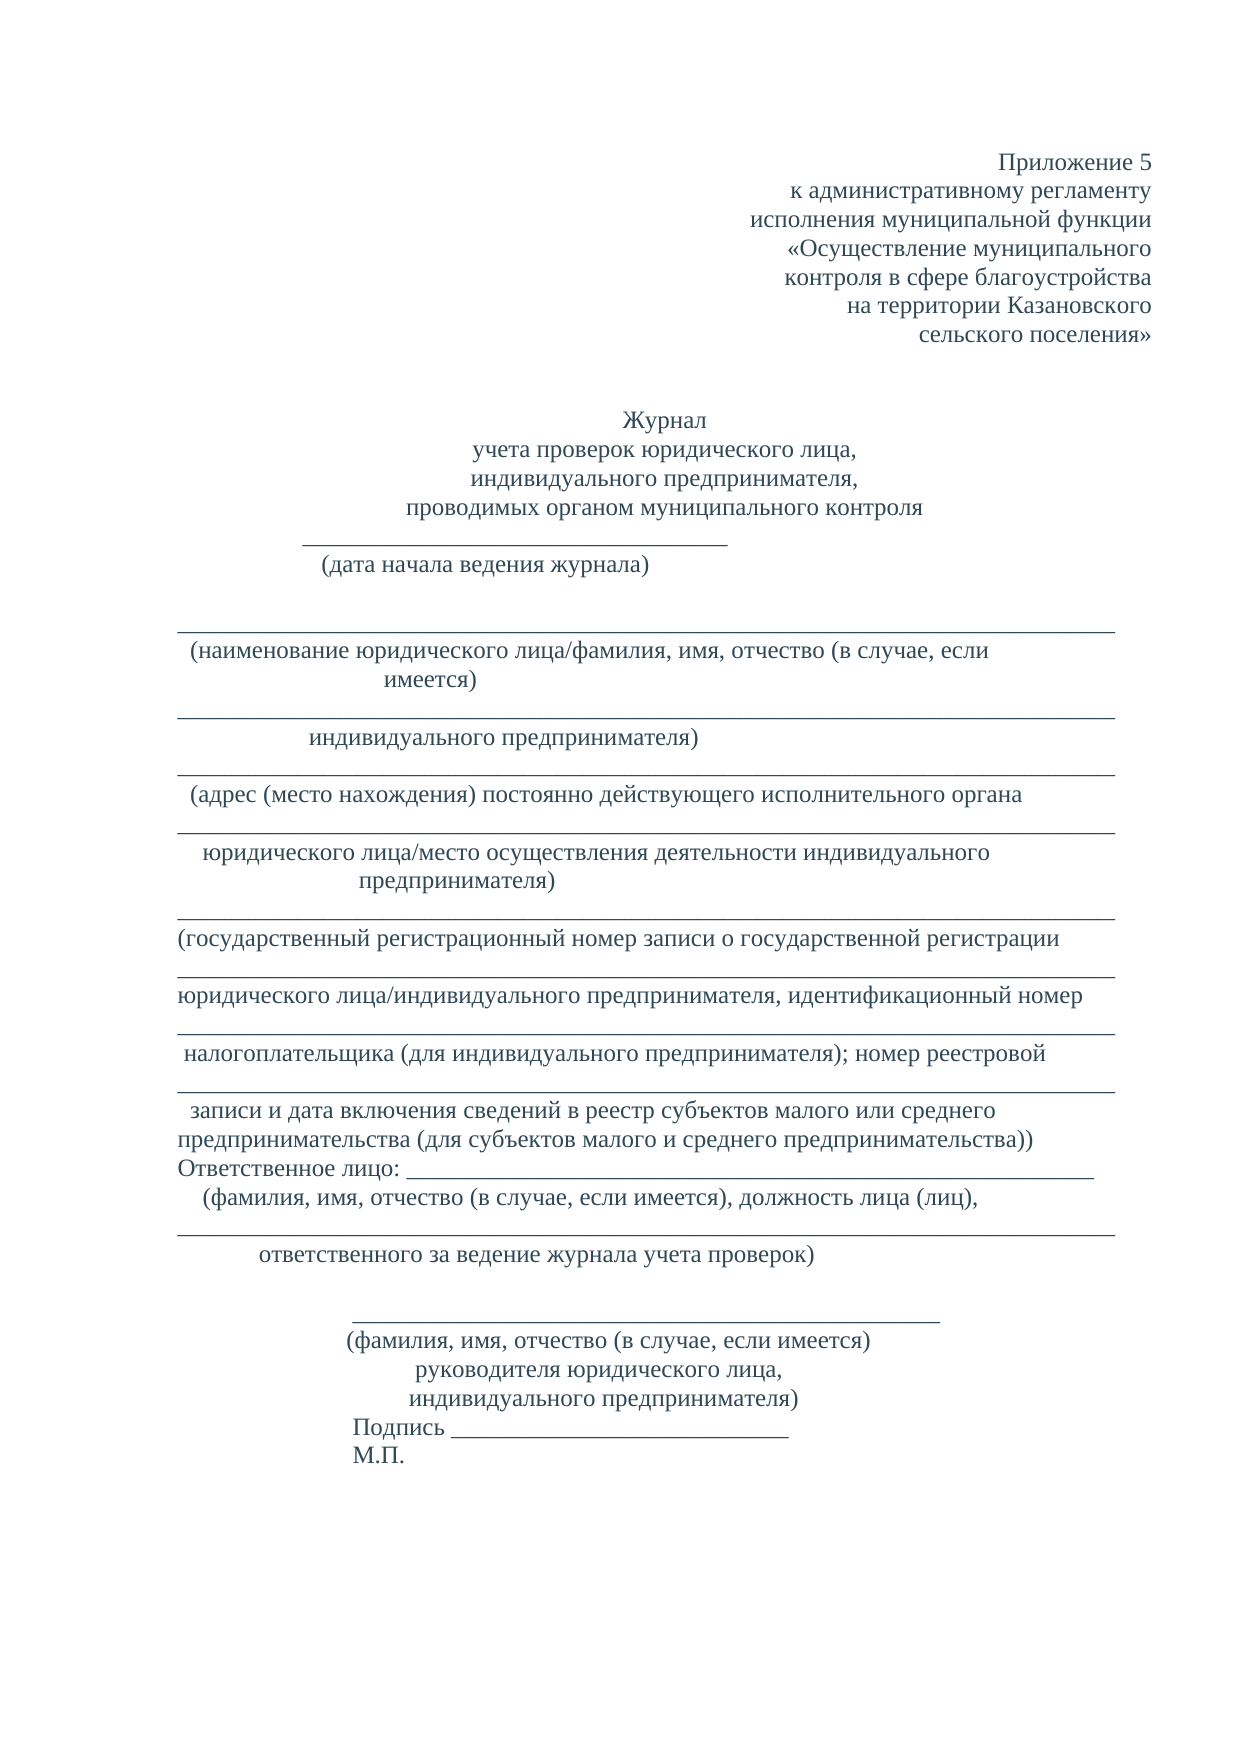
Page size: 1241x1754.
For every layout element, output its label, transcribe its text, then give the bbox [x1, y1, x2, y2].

text _______________________________________________ [177, 1297, 1152, 1326]
text юридического лица/индивидуального предпринимателя, идентификационный номер [177, 981, 1152, 1009]
text ___________________________________________________________________________ [177, 693, 1152, 722]
text __________________________________ [177, 521, 1152, 549]
text Журнал [177, 406, 1152, 434]
text учета проверок юридического лица, [177, 434, 1152, 463]
text ___________________________________________________________________________ [177, 1067, 1152, 1096]
text ___________________________________________________________________________ [177, 607, 1152, 636]
text ___________________________________________________________________________ [177, 808, 1152, 837]
text предпринимательства (для субъектов малого и среднего предпринимательства)) [177, 1124, 1152, 1153]
text (адрес (место нахождения) постоянно действующего исполнительного органа [177, 779, 1152, 808]
text сельского поселения» [177, 319, 1152, 348]
text на территории Казановского [177, 291, 1152, 319]
text ___________________________________________________________________________ [177, 1009, 1152, 1038]
text (фамилия, имя, отчество (в случае, если имеется) [177, 1326, 1152, 1354]
text руководителя юридического лица, [177, 1354, 1152, 1383]
text ___________________________________________________________________________ [177, 952, 1152, 981]
text ответственного за ведение журнала учета проверок) [177, 1239, 1152, 1268]
text исполнения муниципальной функции [177, 204, 1152, 233]
text (государственный регистрационный номер записи о государственной регистрации [177, 923, 1152, 952]
text записи и дата включения сведений в реестр субъектов малого или среднего [177, 1096, 1152, 1124]
text индивидуального предпринимателя, [177, 463, 1152, 492]
text налогоплательщика (для индивидуального предпринимателя); номер реестровой [177, 1038, 1152, 1067]
text индивидуального предпринимателя) [177, 722, 1152, 751]
text (дата начала ведения журнала) [177, 549, 1152, 578]
text ___________________________________________________________________________ [177, 751, 1152, 779]
text к административному регламенту [177, 176, 1152, 204]
text проводимых органом муниципального контроля [177, 492, 1152, 521]
text М.П. [177, 1441, 1152, 1469]
text имеется) [177, 664, 1152, 693]
text ___________________________________________________________________________ [177, 894, 1152, 923]
text Ответственное лицо: _______________________________________________________ [177, 1153, 1152, 1182]
text (наименование юридического лица/фамилия, имя, отчество (в случае, если [177, 636, 1152, 664]
text (фамилия, имя, отчество (в случае, если имеется), должность лица (лиц), [177, 1182, 1152, 1211]
text контроля в сфере благоустройства [177, 262, 1152, 291]
text Приложение 5 [177, 147, 1152, 176]
text юридического лица/место осуществления деятельности индивидуального [177, 837, 1152, 866]
text предпринимателя) [177, 866, 1152, 894]
text индивидуального предпринимателя) [177, 1383, 1152, 1412]
text ___________________________________________________________________________ [177, 1211, 1152, 1239]
text «Осуществление муниципального [177, 233, 1152, 262]
text Подпись ___________________________ [177, 1412, 1152, 1441]
